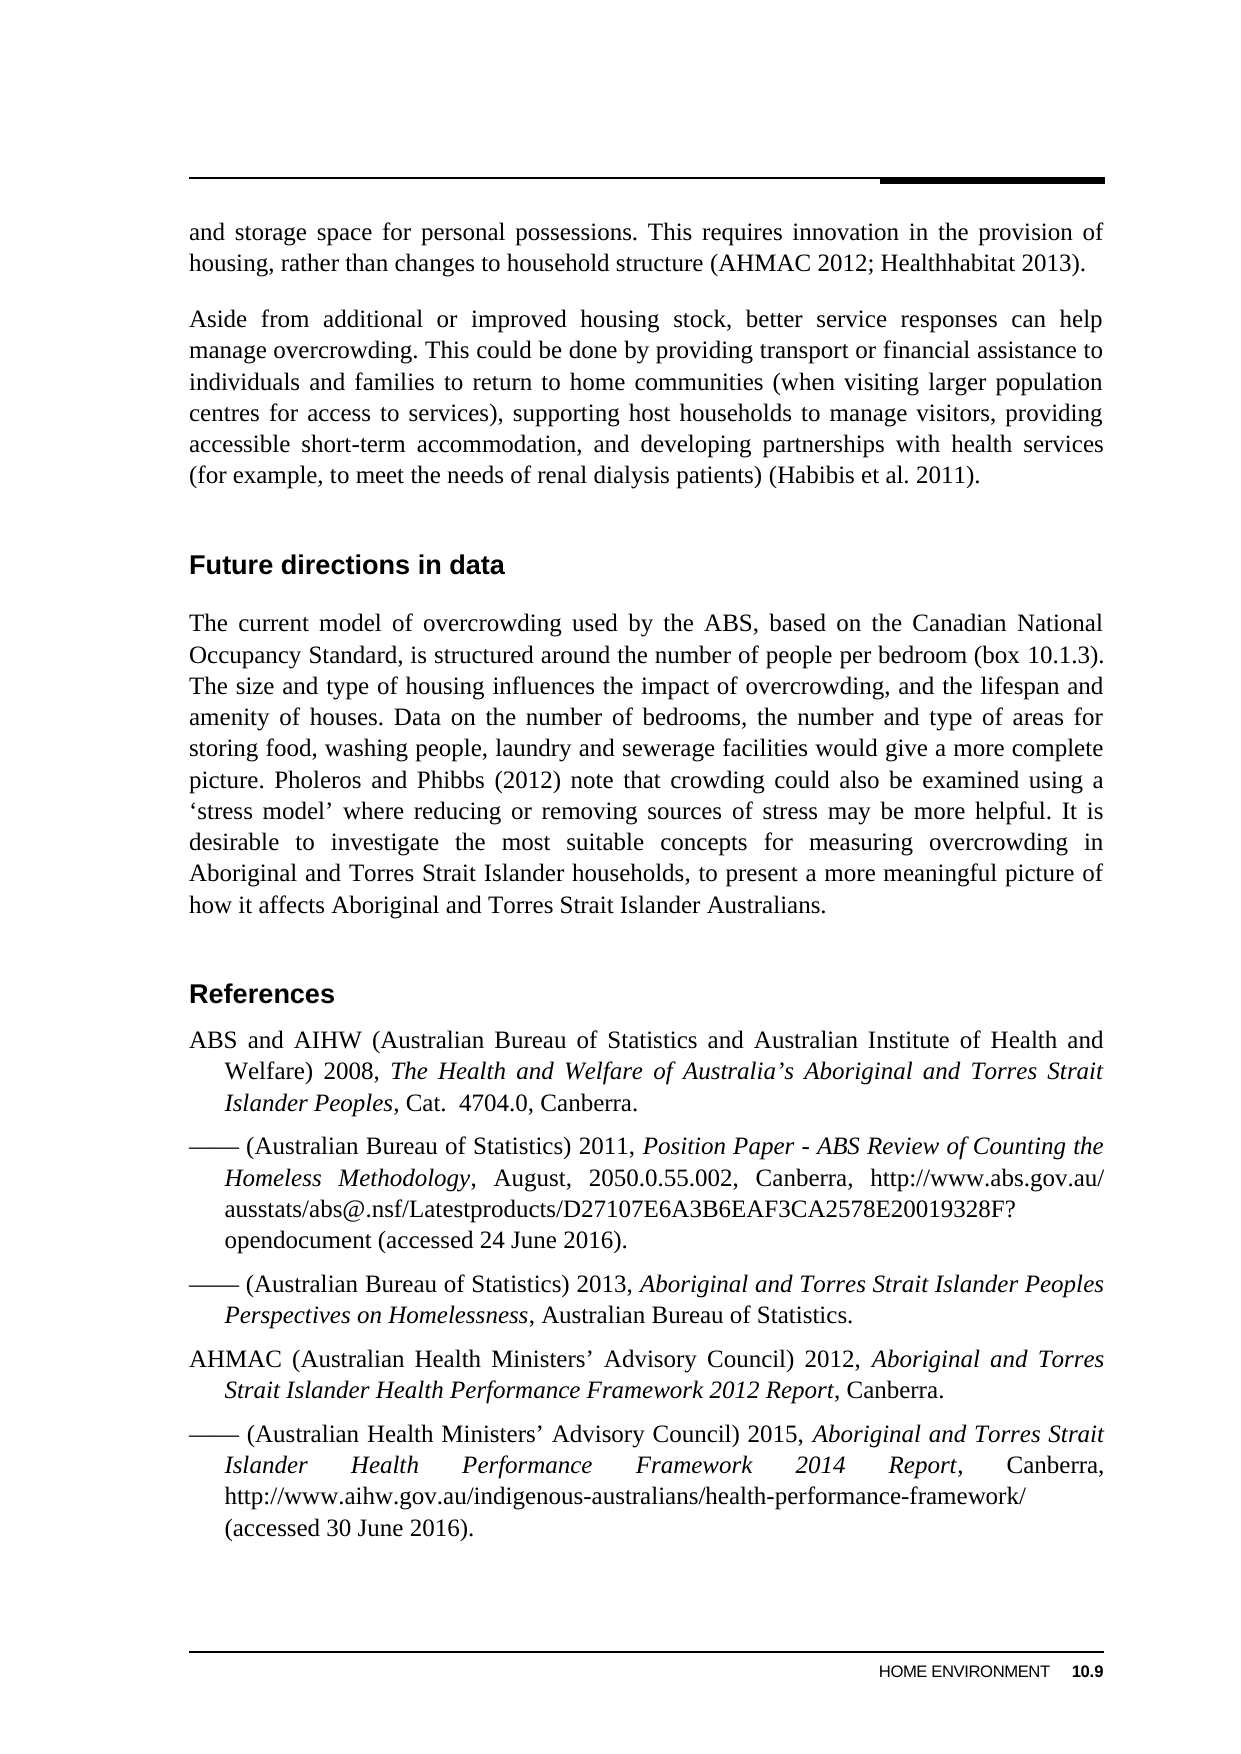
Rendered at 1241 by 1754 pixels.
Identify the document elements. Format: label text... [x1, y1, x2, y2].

text ABS and AIHW (Australian Bureau of Statistics and Australian Institute of Health and Welfare) 2008, The Health and Welfare of Australia’s Aboriginal and Torres Strait Islander Peoples, Cat. 4704.0, Canberra. [189, 1023, 1104, 1116]
text AHMAC (Australian Health Ministers’ Advisory Council) 2012, Aboriginal and Torres Strait Islander Health Performance Framework 2012 Report, Canberra. [189, 1341, 1104, 1404]
text —— (Australian Bureau of Statistics) 2013, Aboriginal and Torres Strait Islander Peoples Perspectives on Homelessness, Australian Bureau of Statistics. [189, 1266, 1104, 1329]
text —— (Australian Bureau of Statistics) 2011, Position Paper - ABS Review of Counting the Homeless Methodology, August, 2050.0.55.002, Canberra, http://www.abs.gov.au/ ausstats/abs@.nsf/Latestproducts/D27107E6A3B6EAF3CA2578E20019328F?opendocument (accessed 24 June 2016). [189, 1129, 1104, 1254]
subtitle Future directions in data [189, 548, 1104, 581]
subtitle References [189, 977, 1104, 1010]
text Aside from additional or improved housing stock, better service responses can help manage overcrowding. This could be done by providing transport or financial assistance to individuals and families to return to home communities (when visiting larger population centres for access to services), supporting host households to manage visitors, providing accessible short-term accommodation, and developing partnerships with health services (for example, to meet the needs of renal dialysis patients) (Habibis et al. 2011). [189, 302, 1104, 489]
text —— (Australian Health Ministers’ Advisory Council) 2015, Aboriginal and Torres Strait Islander Health Performance Framework 2014 Report, Canberra, http://www.aihw.gov.au/indigenous-australians/health-performance-framework/ (accessed 30 June 2016). [189, 1416, 1104, 1541]
text The current model of overcrowding used by the ABS, based on the Canadian National Occupancy Standard, is structured around the number of people per bedroom (box 10.1.3). The size and type of housing influences the impact of overcrowding, and the lifespan and amenity of houses. Data on the number of bedrooms, the number and type of areas for storing food, washing people, laundry and sewerage facilities would give a more complete picture. Pholeros and Phibbs (2012) note that crowding could also be examined using a ‘stress model’ where reducing or removing sources of stress may be more helpful. It is desirable to investigate the most suitable concepts for measuring overcrowding in Aboriginal and Torres Strait Islander households, to present a more meaningful picture of how it affects Aboriginal and Torres Strait Islander Australians. [189, 606, 1104, 918]
